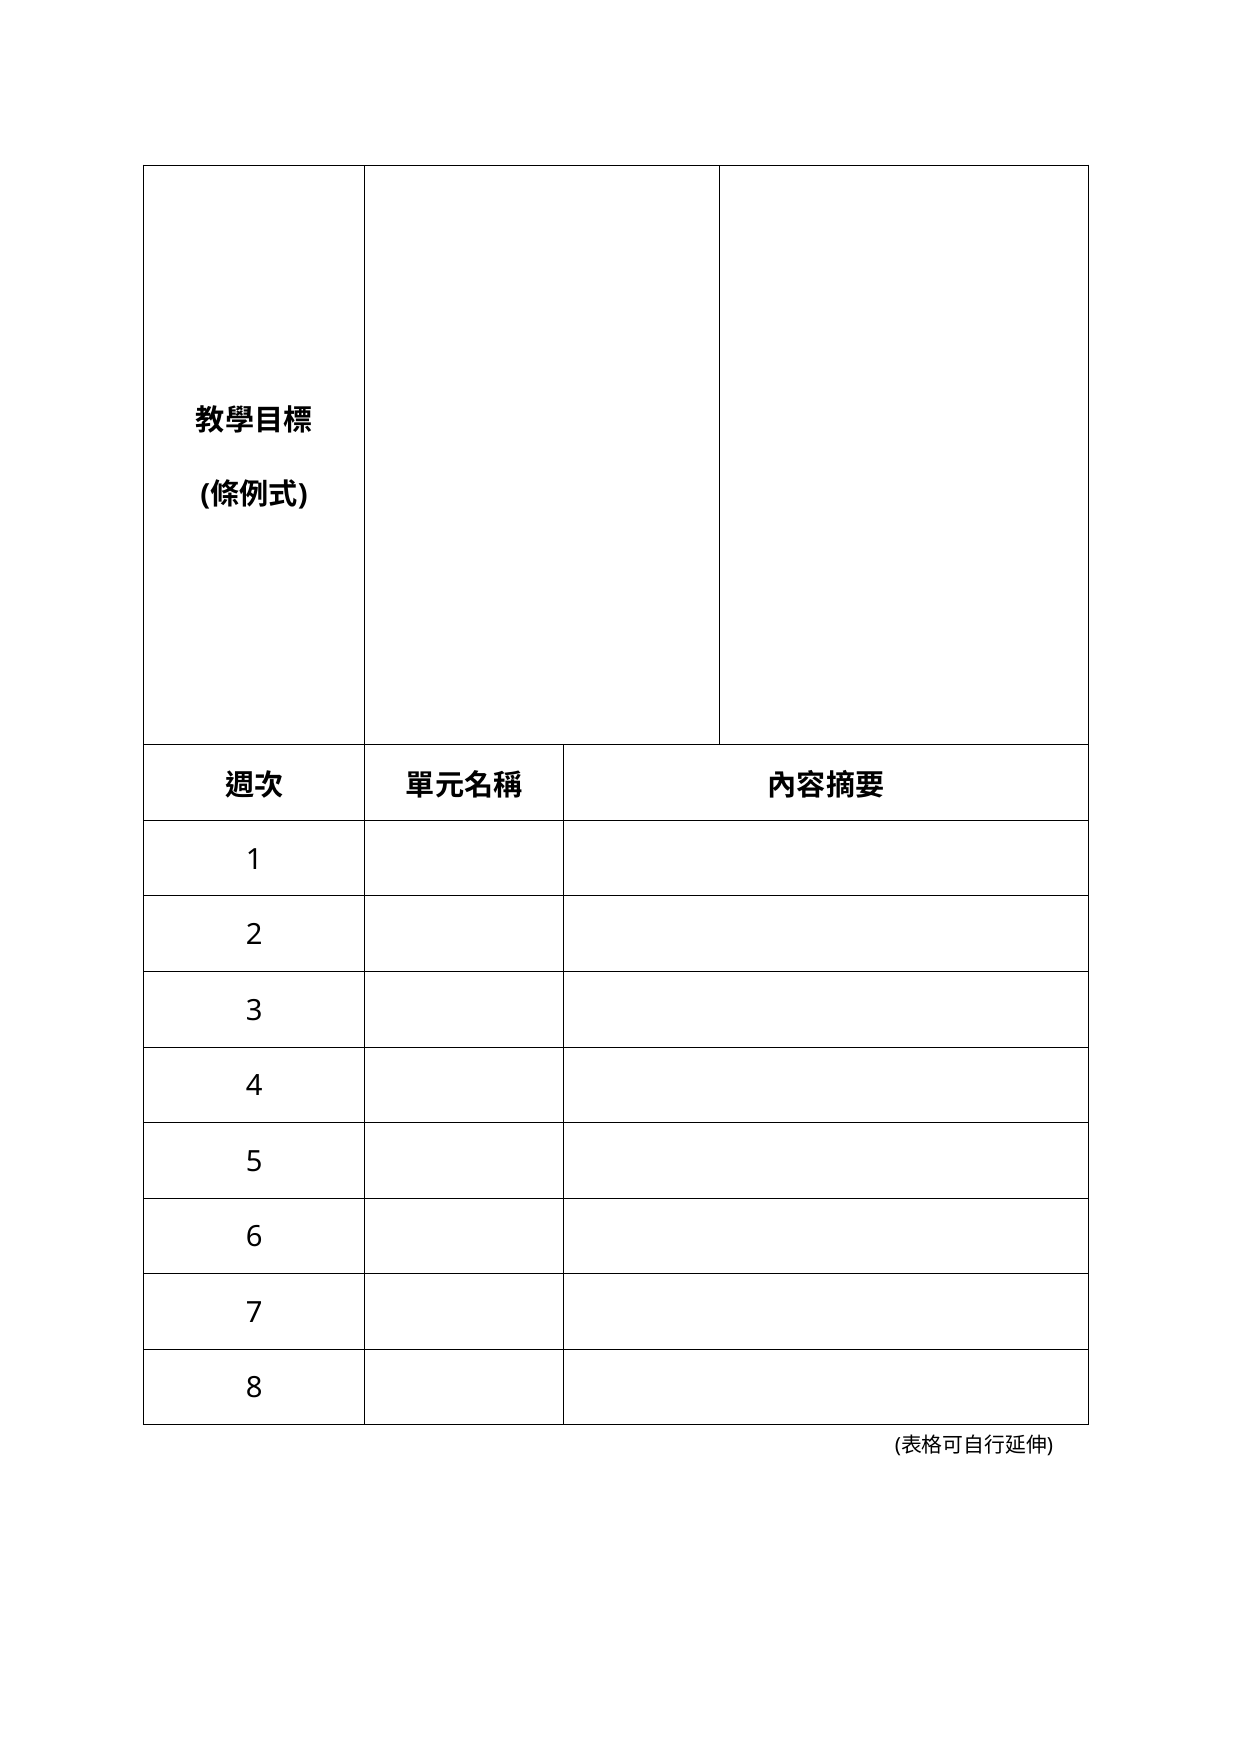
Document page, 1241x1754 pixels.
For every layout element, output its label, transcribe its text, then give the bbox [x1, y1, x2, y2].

table_cell [365, 1350, 563, 1424]
table_cell 單元名稱 [365, 745, 563, 820]
table_cell [365, 166, 719, 744]
table_cell 週次 [144, 745, 364, 820]
table_cell 1 [144, 821, 364, 895]
table_cell 3 [144, 972, 364, 1046]
table_cell 7 [144, 1274, 364, 1348]
table_cell [365, 896, 563, 971]
table_cell 6 [144, 1199, 364, 1273]
table_cell 2 [144, 896, 364, 971]
table_cell [564, 1123, 1088, 1197]
table_cell [365, 1199, 563, 1273]
table_cell [720, 166, 1088, 744]
table_cell 8 [144, 1350, 364, 1424]
table_cell [365, 1123, 563, 1197]
table_cell [564, 896, 1088, 971]
table_cell [365, 972, 563, 1046]
table_cell [564, 1350, 1088, 1424]
table_cell [564, 821, 1088, 895]
table_cell [365, 821, 563, 895]
table_cell [365, 1048, 563, 1122]
table_cell [564, 972, 1088, 1046]
table_cell [365, 1274, 563, 1348]
table_cell 內容摘要 [564, 745, 1088, 820]
table_cell 4 [144, 1048, 364, 1122]
table_cell [564, 1048, 1088, 1122]
table_cell [564, 1199, 1088, 1273]
list (表格可自行延伸) [237, 1425, 1053, 1462]
table_cell 教學目標 (條例式) [144, 166, 364, 744]
table_cell [564, 1274, 1088, 1348]
table_cell 5 [144, 1123, 364, 1197]
